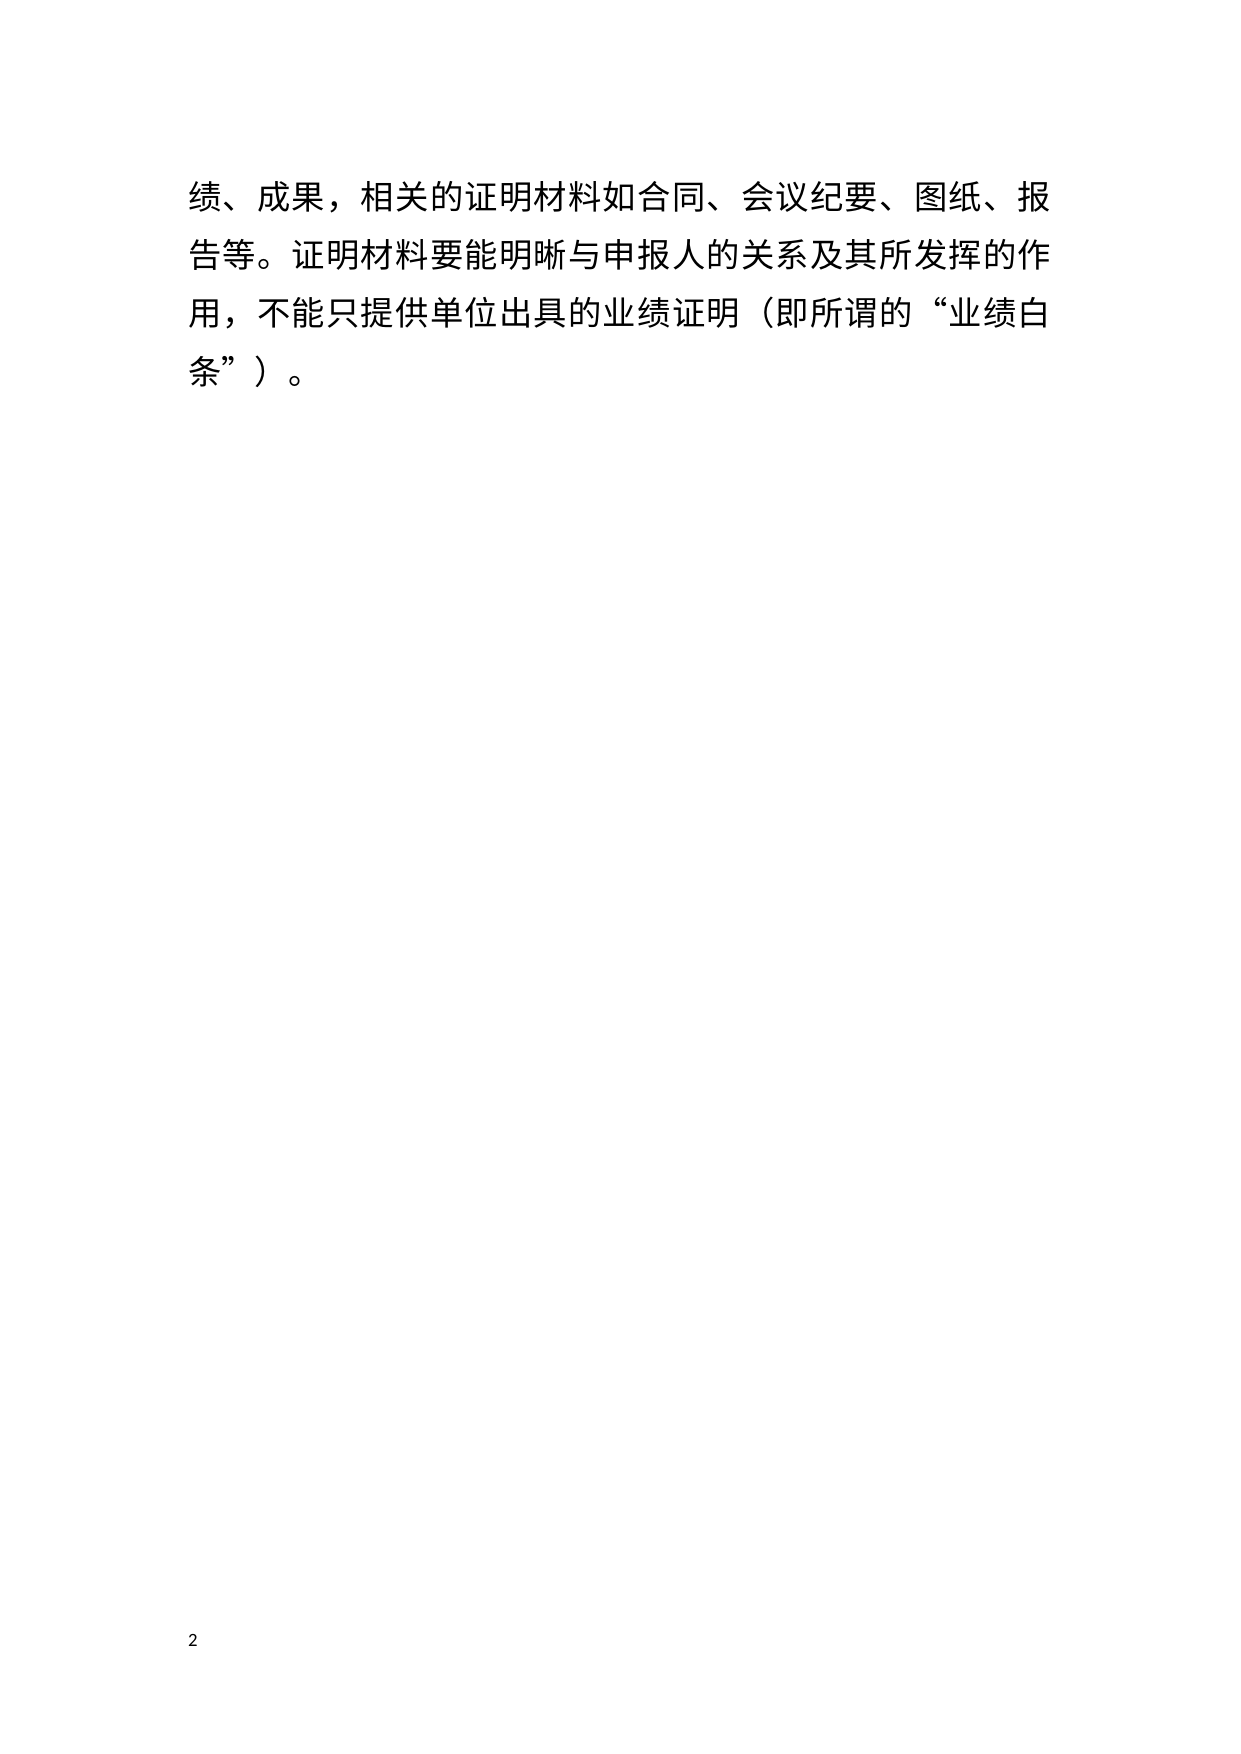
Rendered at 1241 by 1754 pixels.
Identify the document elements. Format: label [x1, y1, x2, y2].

text [188, 162, 1052, 396]
